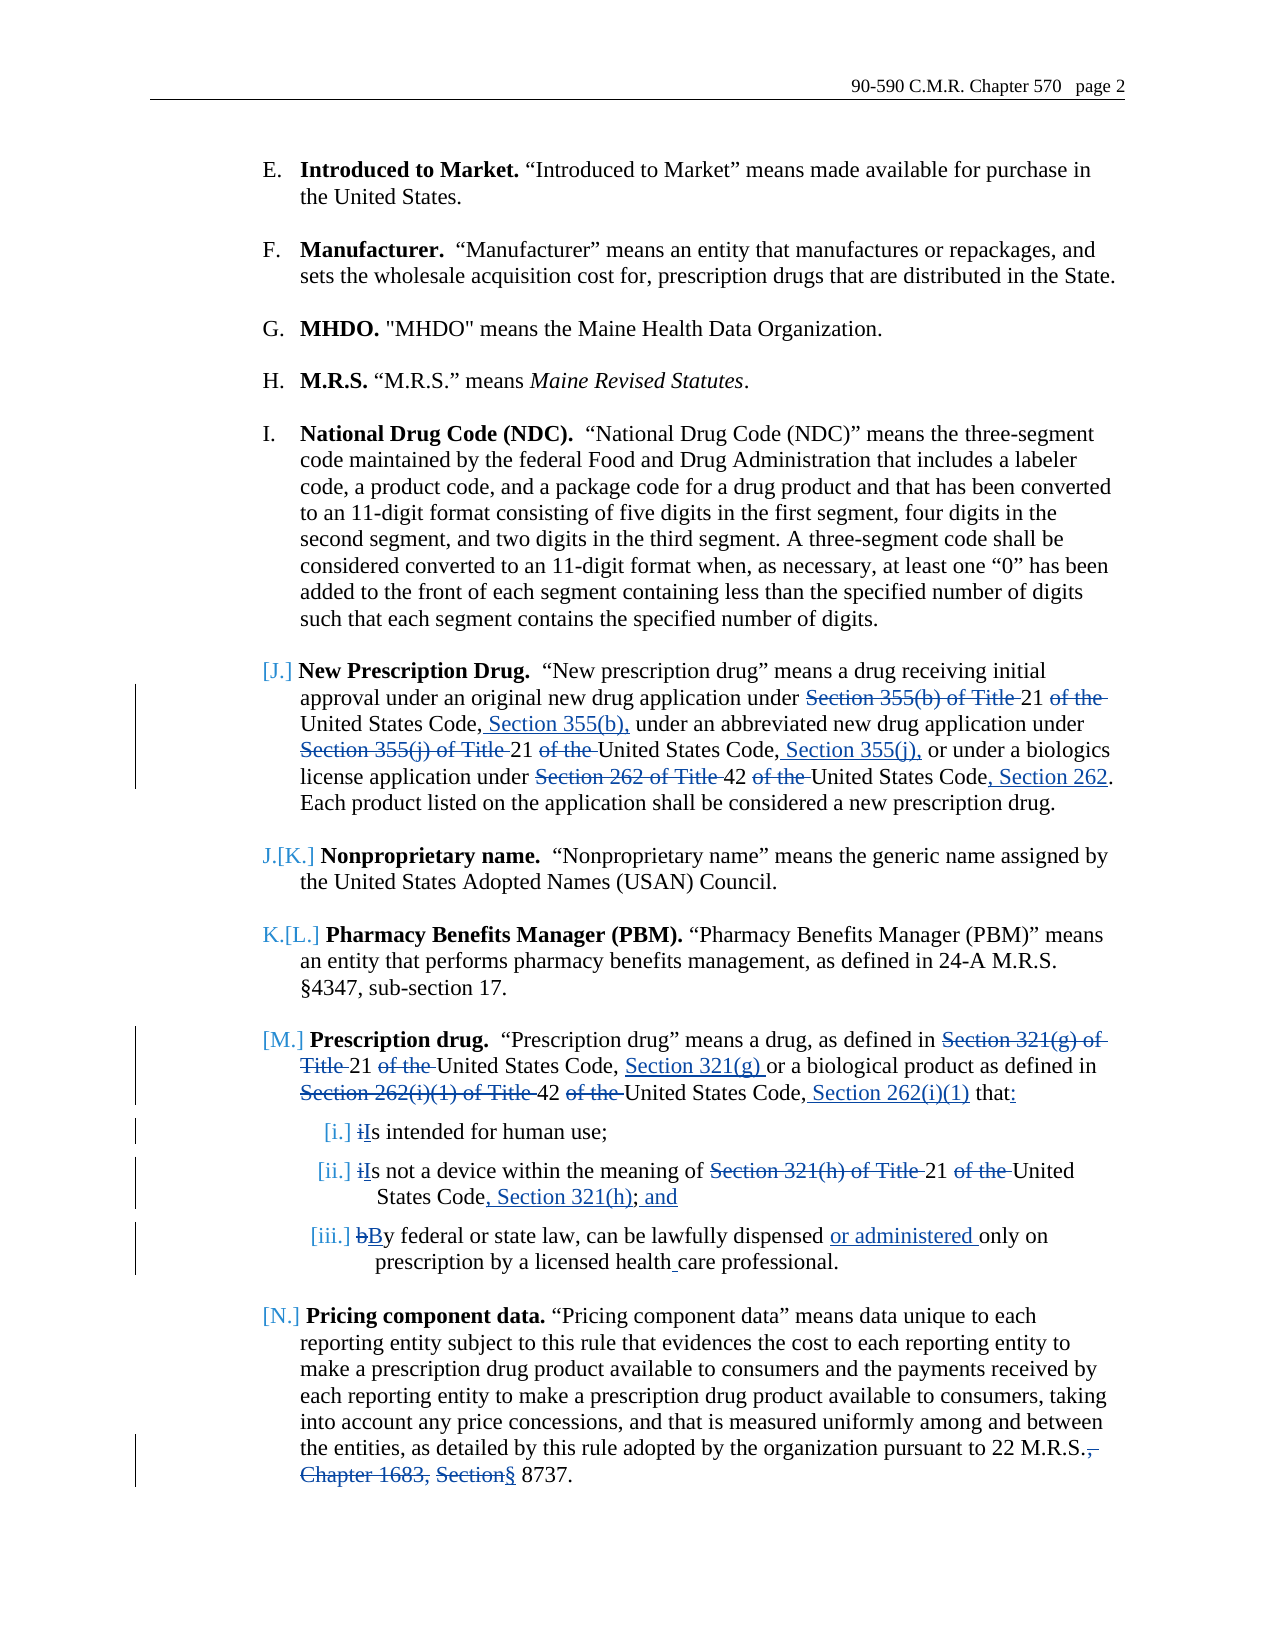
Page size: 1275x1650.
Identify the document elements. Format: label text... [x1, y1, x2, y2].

list y federal or state law, can be lawfully dispensed only on prescription by a licensed healthcare professional. [356, 1222, 1125, 1274]
list National Drug Code (NDC). “National Drug Code (NDC)” means the three-segment code maintained by the federal Food and Drug Administration that includes a labeler code, a product code, and a package code for a drug product and that has been converted to an 11-digit format consisting of five digits in the first segment, four digits in the second segment, and two digits in the third segment. A three-segment code shall be considered converted to an 11-digit format when, as necessary, at least one “0” has been added to the front of each segment containing less than the specified number of digits such that each segment contains the specified number of digits. [262, 420, 1125, 631]
list Prescription drug. “Prescription drug” means a drug, as defined in 21 United States Code, or a biological product as defined in 42 United States Code, that [262, 1026, 1125, 1105]
list Manufacturer. “Manufacturer” means an entity that manufactures or repackages, and sets the wholesale acquisition cost for, prescription drugs that are distributed in the State. [262, 236, 1125, 288]
list Introduced to Market. “Introduced to Market” means made available for purchase in the United States. [262, 157, 1125, 209]
list s intended for human use; [357, 1118, 1125, 1144]
list Pharmacy Benefits Manager (PBM). “Pharmacy Benefits Manager (PBM)” means an entity that performs pharmacy benefits management, as defined in 24-A M.R.S. §4347, sub-section 17. [262, 921, 1125, 1000]
list MHDO. "MHDO" means the Maine Health Data Organization. [262, 315, 1125, 341]
list New Prescription Drug. “New prescription drug” means a drug receiving initial approval under an original new drug application under 21 United States Code, under an abbreviated new drug application under 21 United States Code, or under a biologics license application under 42 United States Code. Each product listed on the application shall be considered a new prescription drug. [262, 657, 1125, 815]
list s not a device within the meaning of 21 United States Code; [357, 1157, 1125, 1209]
list M.R.S. “M.R.S.” means Maine Revised Statutes. [262, 367, 1125, 394]
list Pricing component data. “Pricing component data” means data unique to each reporting entity subject to this rule that evidences the cost to each reporting entity to make a prescription drug product available to consumers and the payments received by each reporting entity to make a prescription drug product available to consumers, taking into account any price concessions, and that is measured uniformly among and between the entities, as detailed by this rule adopted by the organization pursuant to 22 M.R.S. 8737. [262, 1303, 1125, 1487]
list Nonproprietary name. “Nonproprietary name” means the generic name assigned by the United States Adopted Names (USAN) Council. [262, 842, 1125, 894]
